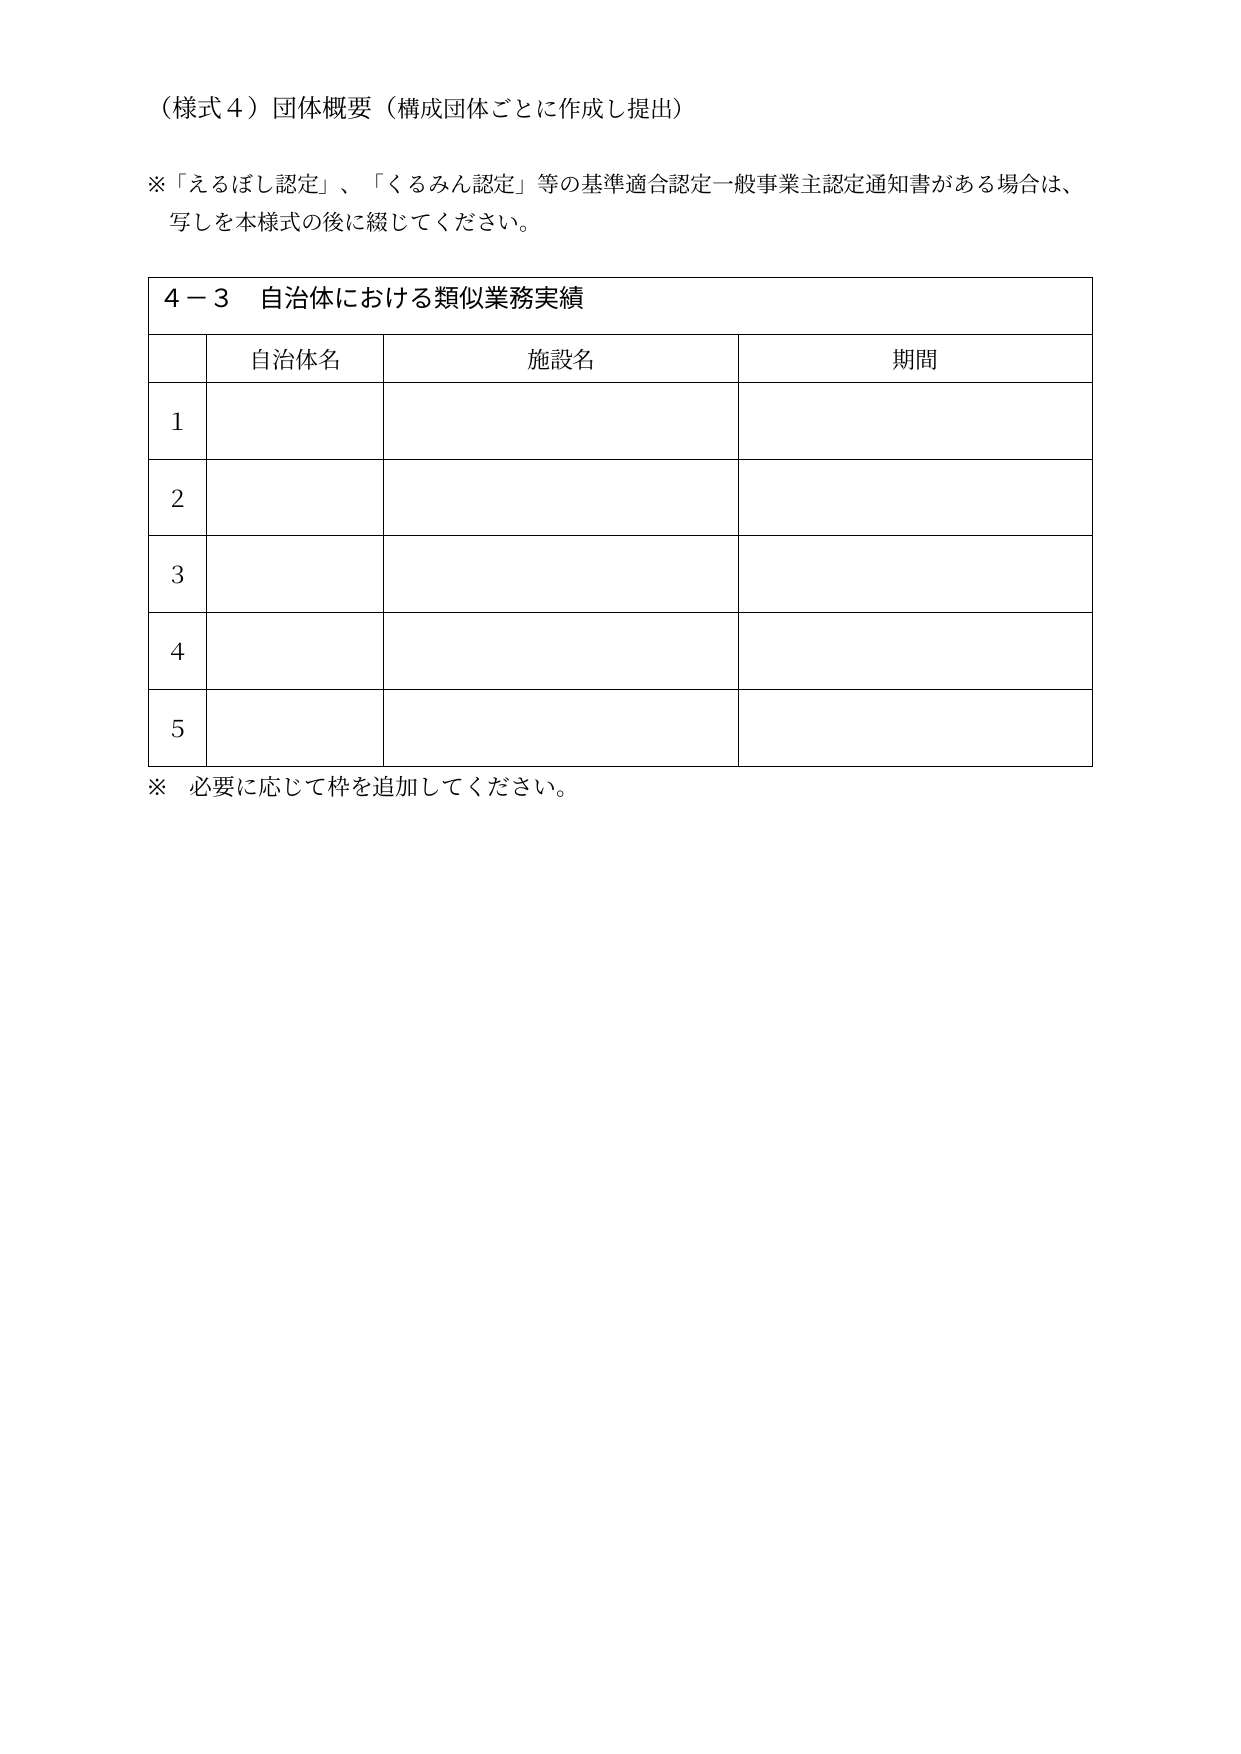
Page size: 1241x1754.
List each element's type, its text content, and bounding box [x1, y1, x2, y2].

table_cell [739, 536, 1092, 612]
table_cell [384, 460, 738, 535]
table_cell [207, 690, 383, 766]
table_cell [207, 460, 383, 535]
table_cell [207, 536, 383, 612]
table_cell [207, 613, 383, 689]
table_cell [207, 383, 383, 458]
table_cell [739, 613, 1092, 689]
table_cell ４ [149, 613, 206, 689]
table_cell [384, 536, 738, 612]
table_cell ５ [149, 690, 206, 766]
text ※「えるぼし認定」、「くるみん認定」等の基準適合認定一般事業主認定通知書がある場合は、写しを本様式の後に綴じてください。 [148, 164, 1092, 239]
table_cell 自治体名 [207, 335, 383, 382]
table_cell [384, 690, 738, 766]
table_cell １ [149, 383, 206, 458]
table_cell 期間 [739, 335, 1092, 382]
table_cell 施設名 [384, 335, 738, 382]
text ※ 必要に応じて枠を追加してください。 [148, 767, 1092, 804]
table_cell ２ [149, 460, 206, 535]
table_cell [739, 690, 1092, 766]
table_header ４－３ 自治体における類似業務実績 [149, 278, 1092, 334]
table_cell [739, 383, 1092, 458]
table_cell [384, 383, 738, 458]
table_cell [739, 460, 1092, 535]
table_cell [149, 335, 206, 382]
table_cell ３ [149, 536, 206, 612]
table_cell [384, 613, 738, 689]
